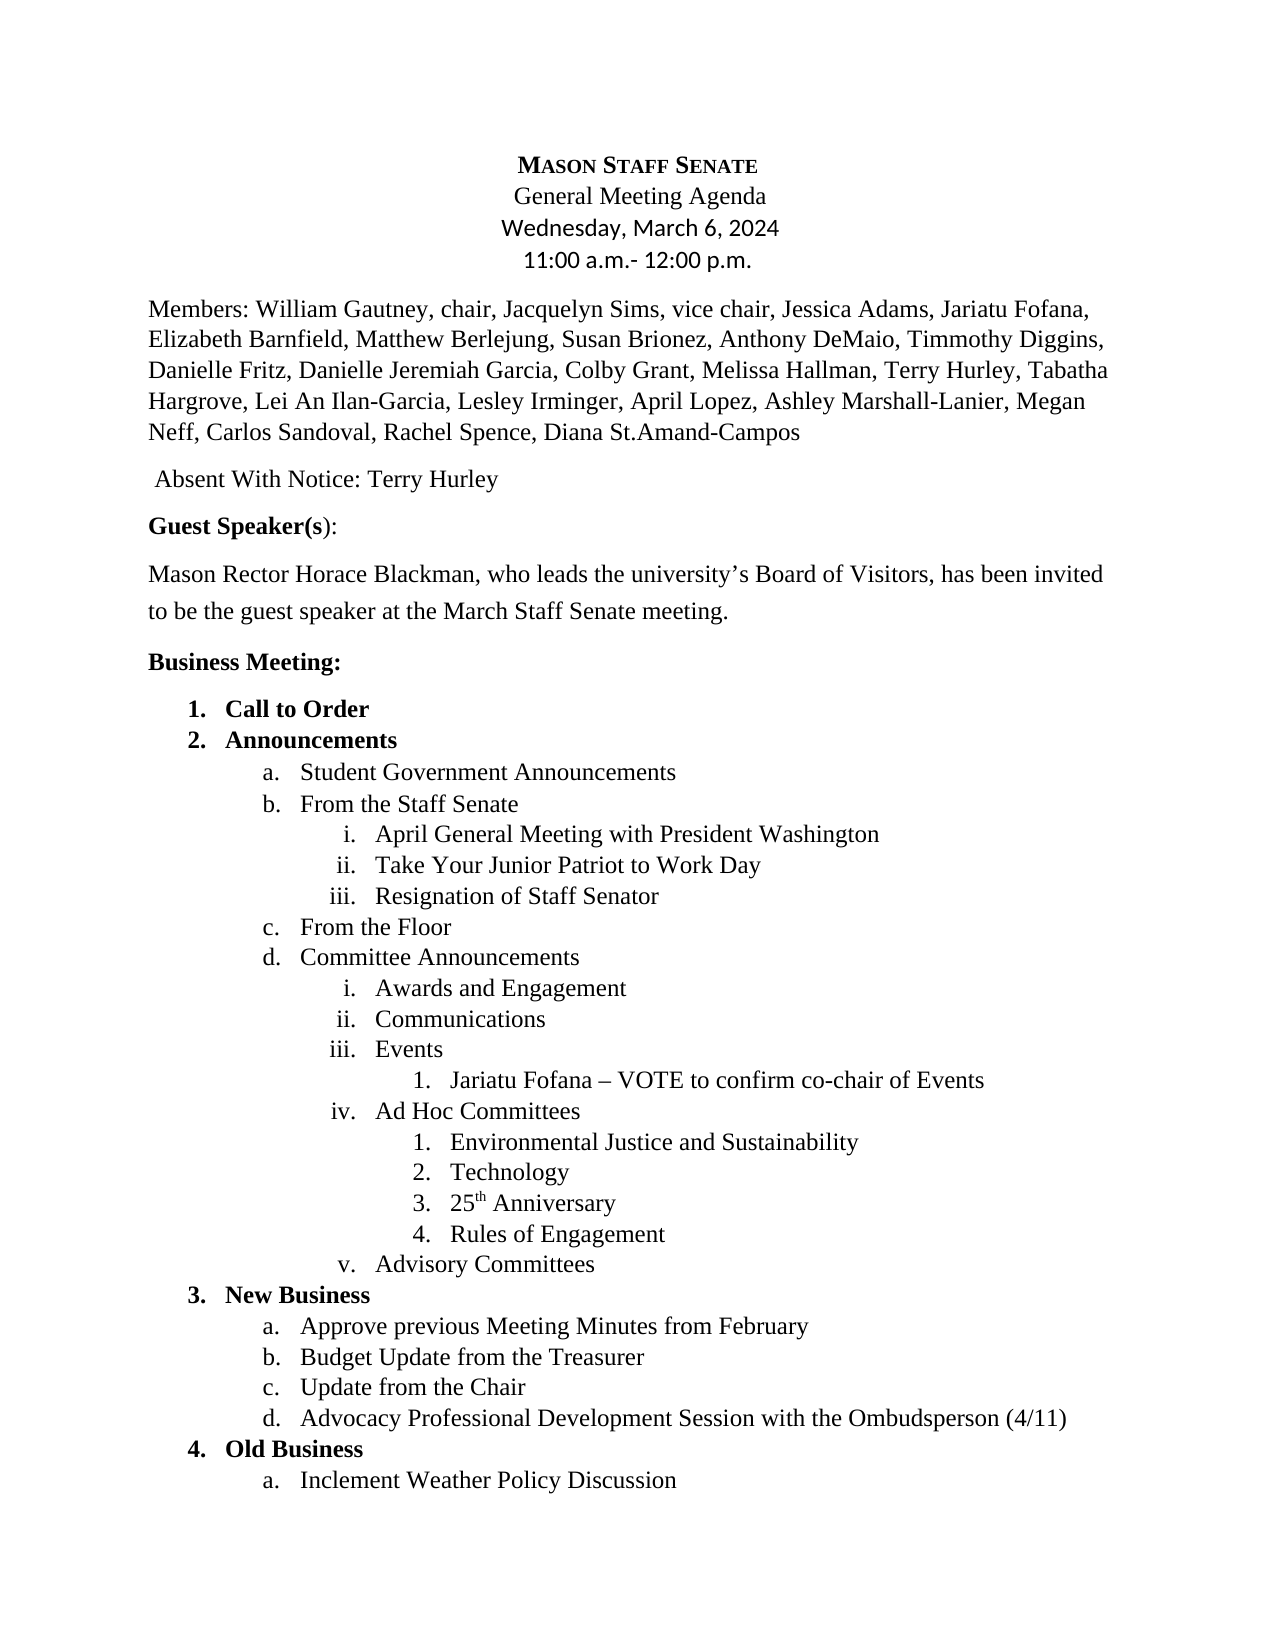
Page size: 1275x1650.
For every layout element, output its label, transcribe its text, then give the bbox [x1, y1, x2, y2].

text Mason Rector Horace Blackman, who leads the university’s Board of Visitors, has been invited to be the guest speaker at the March Staff Senate meeting. [148, 559, 1127, 628]
list Announcements [187, 725, 1125, 754]
list From the Staff Senate [262, 789, 1125, 817]
list Environmental Justice and Sustainability [412, 1127, 1125, 1155]
list Rules of Engagement [412, 1219, 1125, 1248]
list Committee Announcements [262, 942, 1125, 971]
list Resignation of Staff Senator [356, 881, 1125, 909]
list 25th Anniversary [412, 1188, 1125, 1217]
list Ad Hoc Committees [356, 1096, 1125, 1125]
text Business Meeting: [148, 647, 1127, 676]
text Mason Staff Senate General Meeting Agenda Wednesday, March 6, 2024 11:00 a.m.- 12:00 p.m. [148, 150, 1127, 275]
list Events [356, 1034, 1125, 1063]
list Advocacy Professional Development Session with the Ombudsperson (4/11) [262, 1403, 1125, 1432]
list New Business [187, 1280, 1125, 1309]
list Budget Update from the Treasurer [262, 1342, 1125, 1371]
list Jariatu Fofana – VOTE to confirm co-chair of Events [412, 1065, 1125, 1094]
list Technology [412, 1157, 1125, 1186]
text Absent With Notice: Terry Hurley [148, 464, 1127, 493]
list Inclement Weather Policy Discussion [262, 1465, 1125, 1493]
list Student Government Announcements [262, 756, 1125, 787]
list Awards and Engagement [356, 973, 1125, 1002]
list Call to Order [187, 694, 1125, 723]
list From the Floor [262, 912, 1125, 940]
list Update from the Chair [262, 1372, 1125, 1401]
list Old Business [187, 1434, 1125, 1463]
list Advisory Committees [356, 1249, 1125, 1278]
list April General Meeting with President Washington [356, 819, 1125, 848]
text Guest Speaker(s): [148, 511, 1127, 540]
list Approve previous Meeting Minutes from February [262, 1311, 1125, 1340]
list Take Your Junior Patriot to Work Day [356, 850, 1125, 879]
list Communications [356, 1004, 1125, 1032]
text Members: William Gautney, chair, Jacquelyn Sims, vice chair, Jessica Adams, Jariatu Fofana, Elizabeth Barnfield, Matthew Berlejung, Susan Brionez, Anthony DeMaio, Timmothy Diggins, Danielle Fritz, Danielle Jeremiah Garcia, Colby Grant, Melissa Hallman, Terry Hurley, Tabatha Hargrove, Lei An Ilan-Garcia, Lesley Irminger, April Lopez, Ashley Marshall-Lanier, Megan Neff, Carlos Sandoval, Rachel Spence, Diana St.Amand-Campos [148, 294, 1127, 445]
